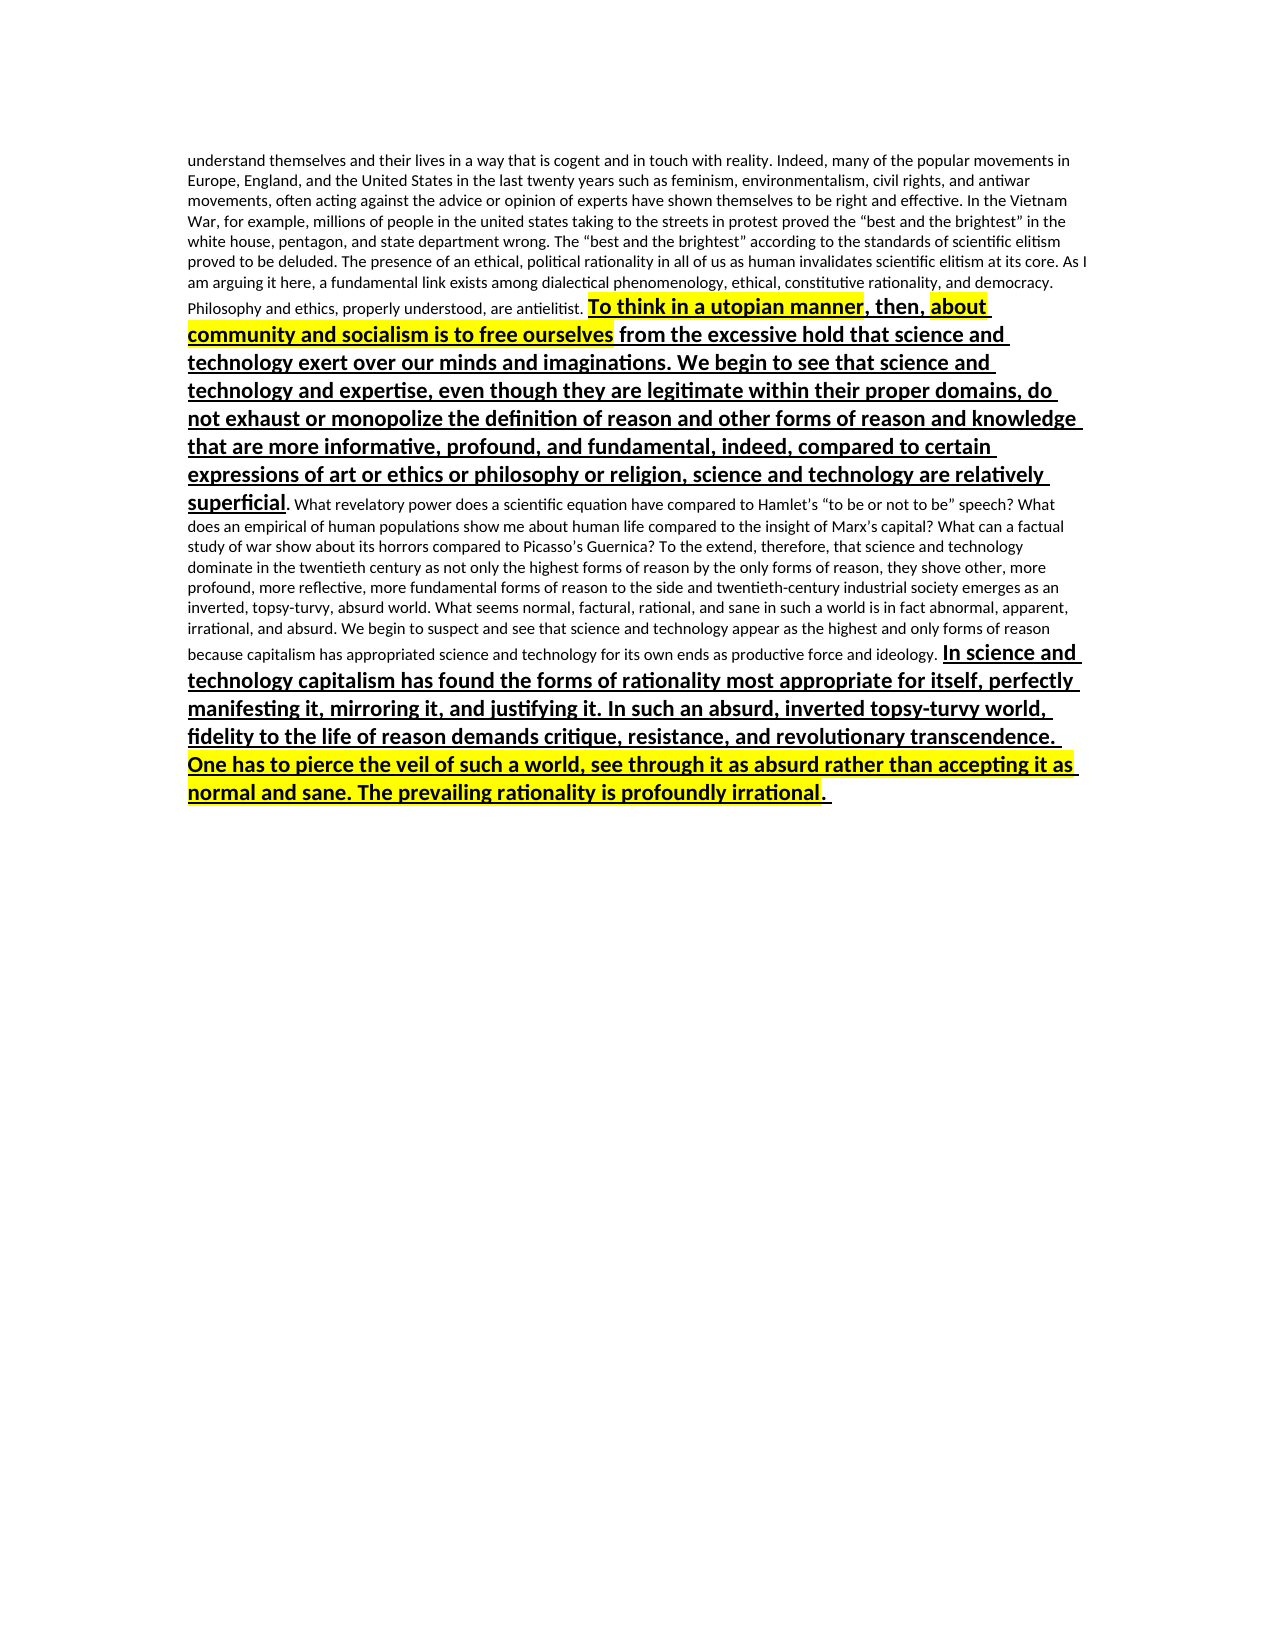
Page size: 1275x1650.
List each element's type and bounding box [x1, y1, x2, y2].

text [187, 150, 1087, 806]
